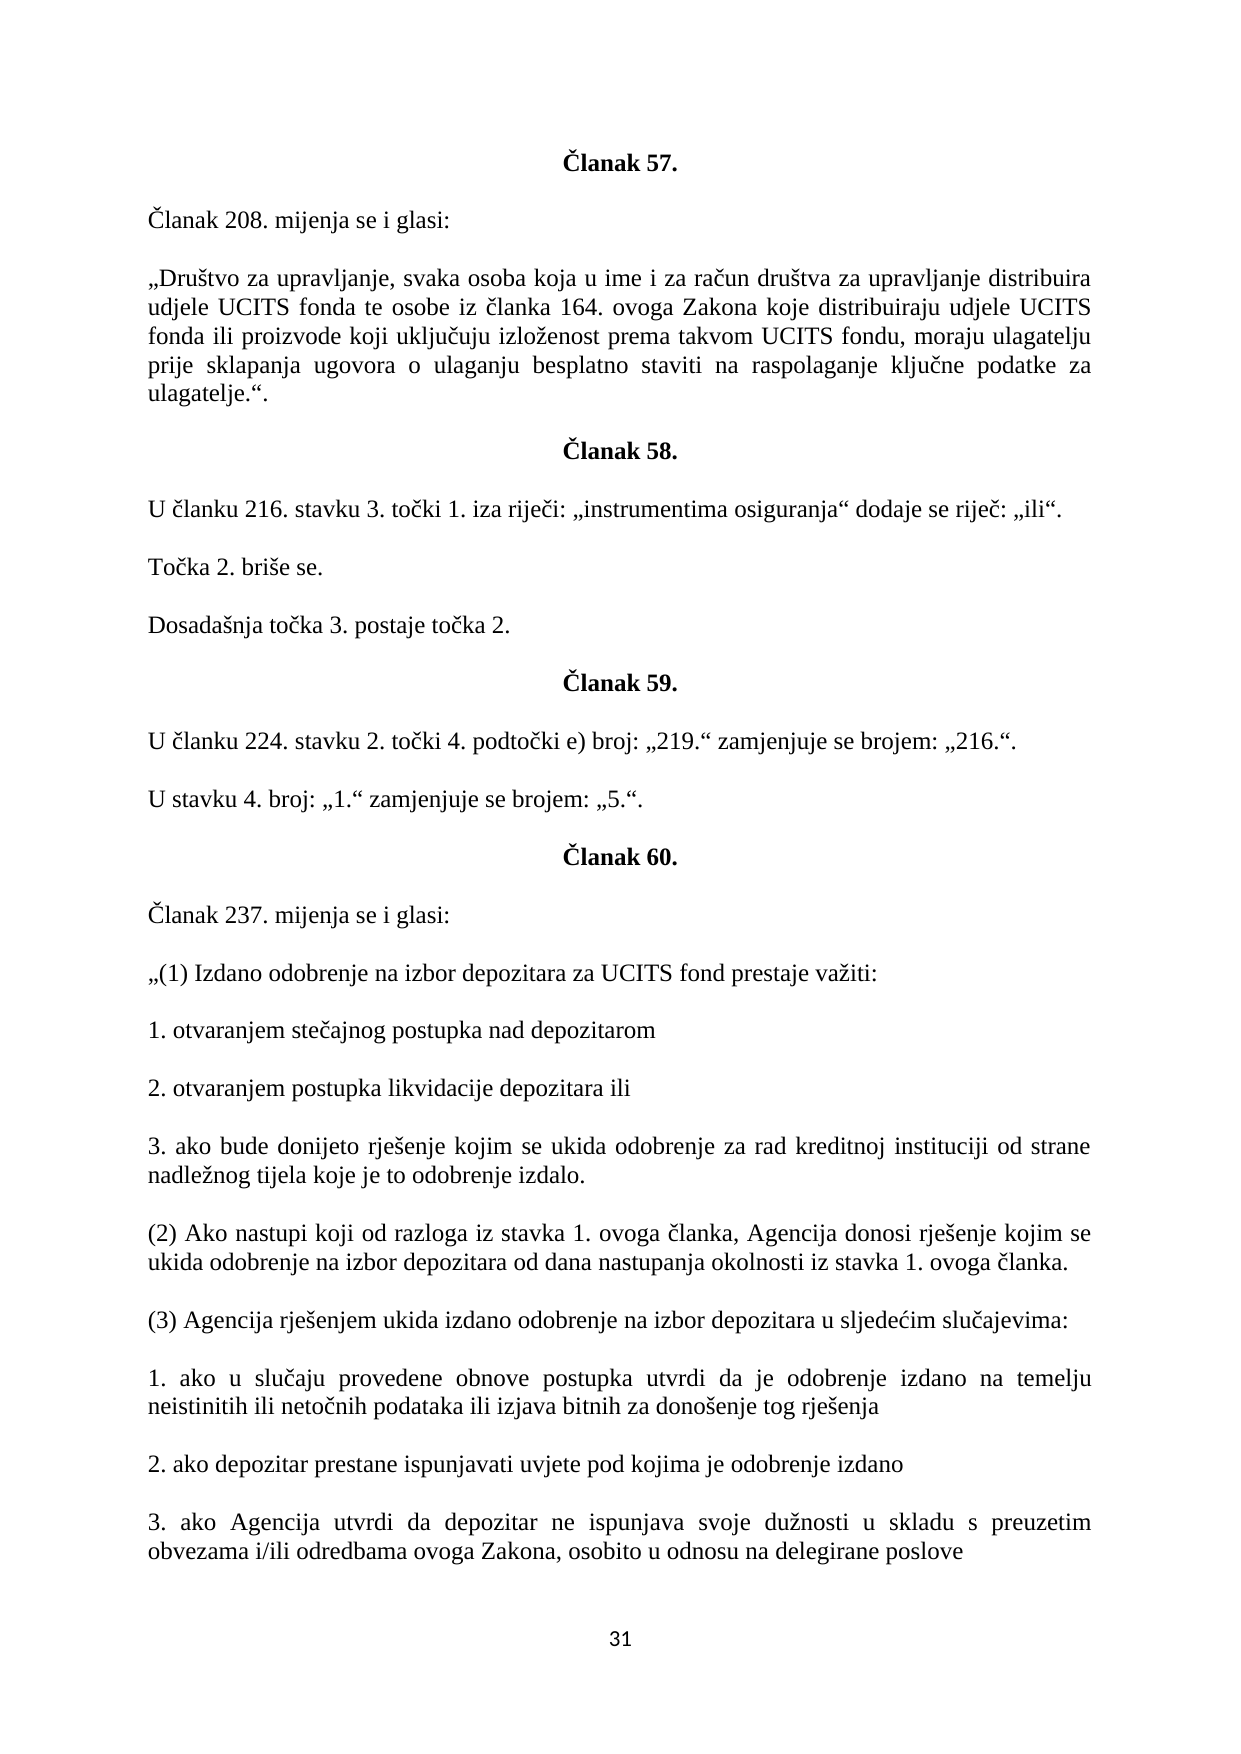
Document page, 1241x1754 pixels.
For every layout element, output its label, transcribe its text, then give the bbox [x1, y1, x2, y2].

subtitle Članak 57. [148, 148, 1092, 176]
text 1. otvaranjem stečajnog postupka nad depozitarom [148, 1016, 1092, 1044]
text U članku 224. stavku 2. točki 4. podtočki e) broj: „219.“ zamjenjuje se brojem: „216.“. [148, 726, 1092, 755]
subtitle Članak 59. [148, 668, 1092, 697]
text 3. ako Agencija utvrdi da depozitar ne ispunjava svoje dužnosti u skladu s preuzetim obvezama i/ili odredbama ovoga Zakona, osobito u odnosu na delegirane poslove [148, 1507, 1092, 1565]
text U stavku 4. broj: „1.“ zamjenjuje se brojem: „5.“. [148, 784, 1092, 813]
text „Društvo za upravljanje, svaka osoba koja u ime i za račun društva za upravljanje distribuira udjele UCITS fonda te osobe iz članka 164. ovoga Zakona koje distribuiraju udjele UCITS fonda ili proizvode koji uključuju izloženost prema takvom UCITS fondu, moraju ulagatelju prije sklapanja ugovora o ulaganju besplatno staviti na raspolaganje ključne podatke za ulagatelje.“. [148, 263, 1092, 407]
text 2. otvaranjem postupka likvidacije depozitara ili [148, 1073, 1092, 1102]
text Dosadašnja točka 3. postaje točka 2. [148, 610, 1092, 639]
text (2) Ako nastupi koji od razloga iz stavka 1. ovoga članka, Agencija donosi rješenje kojim se ukida odobrenje na izbor depozitara od dana nastupanja okolnosti iz stavka 1. ovoga članka. [148, 1218, 1092, 1276]
text U članku 216. stavku 3. točki 1. iza riječi: „instrumentima osiguranja“ dodaje se riječ: „ili“. [148, 494, 1092, 523]
text Članak 208. mijenja se i glasi: [148, 206, 1092, 234]
text (3) Agencija rješenjem ukida izdano odobrenje na izbor depozitara u sljedećim slučajevima: [148, 1305, 1092, 1333]
text 3. ako bude donijeto rješenje kojim se ukida odobrenje za rad kreditnoj instituciji od strane nadležnog tijela koje je to odobrenje izdalo. [148, 1131, 1092, 1189]
subtitle Članak 60. [148, 842, 1092, 871]
text 2. ako depozitar prestane ispunjavati uvjete pod kojima je odobrenje izdano [148, 1449, 1092, 1478]
text 1. ako u slučaju provedene obnove postupka utvrdi da je odobrenje izdano na temelju neistinitih ili netočnih podataka ili izjava bitnih za donošenje tog rješenja [148, 1363, 1092, 1420]
text Članak 237. mijenja se i glasi: [148, 900, 1092, 928]
text „(1) Izdano odobrenje na izbor depozitara za UCITS fond prestaje važiti: [148, 958, 1092, 986]
text Točka 2. briše se. [148, 552, 1092, 581]
subtitle Članak 58. [148, 436, 1092, 465]
